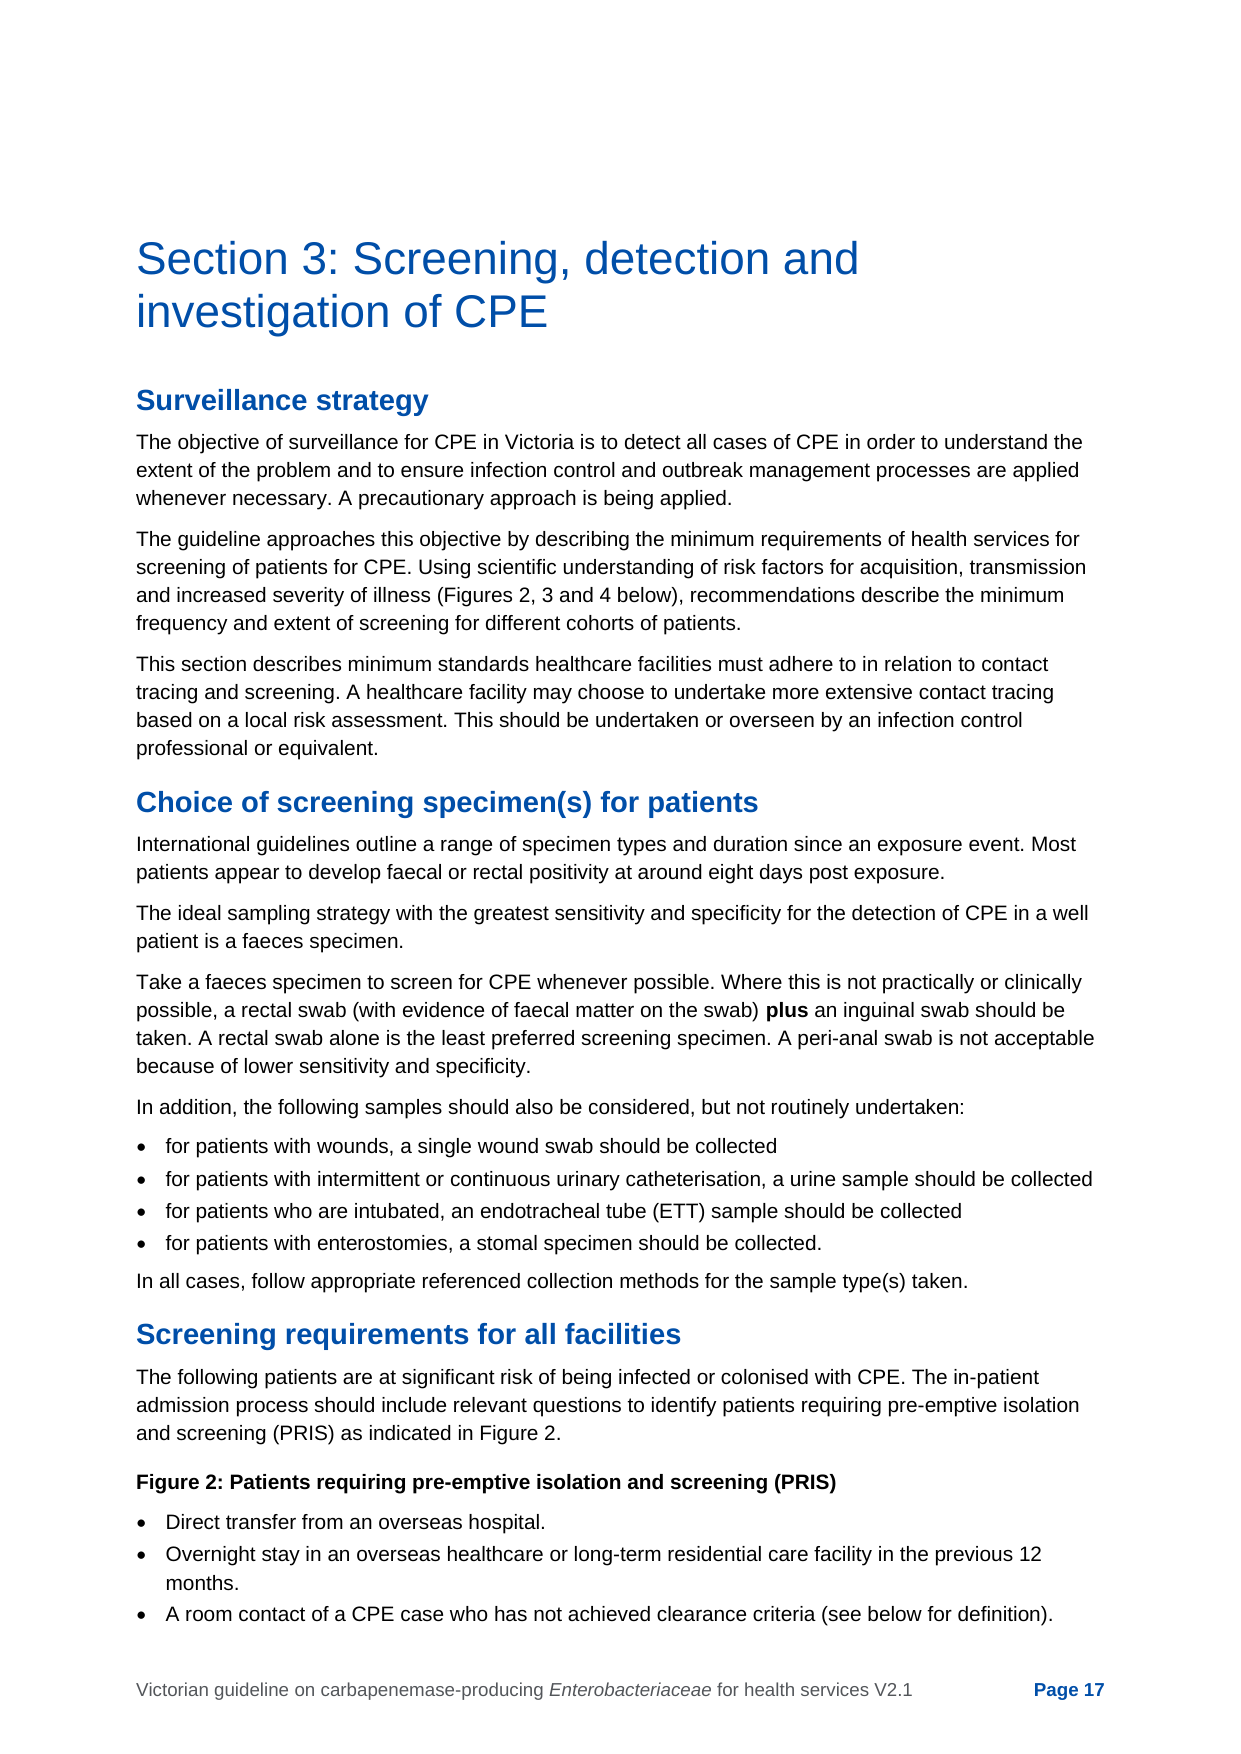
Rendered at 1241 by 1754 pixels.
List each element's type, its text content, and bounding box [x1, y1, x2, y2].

subtitle Surveillance strategy [136, 383, 1104, 416]
text for patients who are intubated, an endotracheal tube (ETT) sample should be collected [136, 1196, 1104, 1224]
text The guideline approaches this objective by describing the minimum requirements of health services for screening of patients for CPE. Using scientific understanding of risk factors for acquisition, transmission and increased severity of illness (Figures 2, 3 and 4 below), recommendations describe the minimum frequency and extent of screening for different cohorts of patients. [136, 522, 1104, 635]
subtitle Screening requirements for all facilities [136, 1317, 1104, 1351]
text The objective of surveillance for CPE in Victoria is to detect all cases of CPE in order to understand the extent of the problem and to ensure infection control and outbreak management processes are applied whenever necessary. A precautionary approach is being applied. [136, 426, 1104, 510]
text Take a faeces specimen to screen for CPE whenever possible. Where this is not practically or clinically possible, a rectal swab (with evidence of faecal matter on the swab) plus an inguinal swab should be taken. A rectal swab alone is the least preferred screening specimen. A peri-anal swab is not acceptable because of lower sensitivity and specificity. [136, 965, 1104, 1078]
text Figure 2: Patients requiring pre-emptive isolation and screening (PRIS) [136, 1470, 1104, 1494]
text A room contact of a CPE case who has not achieved clearance criteria (see below for definition). [136, 1599, 1104, 1627]
text International guidelines outline a range of specimen types and duration since an exposure event. Most patients appear to develop faecal or rectal positivity at around eight days post exposure. [136, 828, 1104, 884]
text In addition, the following samples should also be considered, but not routinely undertaken: [136, 1090, 1104, 1118]
subtitle Section 3: Screening, detection and investigation of CPE [136, 231, 1104, 337]
text This section describes minimum standards healthcare facilities must adhere to in relation to contact tracing and screening. A healthcare facility may choose to undertake more extensive contact tracing based on a local risk assessment. This should be undertaken or overseen by an infection control professional or equivalent. [136, 647, 1104, 760]
text for patients with enterostomies, a stomal specimen should be collected. [136, 1228, 1104, 1256]
text Direct transfer from an overseas hospital. [136, 1506, 1104, 1534]
text The following patients are at significant risk of being infected or colonised with CPE. The in-patient admission process should include relevant questions to identify patients requiring pre-emptive isolation and screening (PRIS) as indicated in Figure 2. [136, 1360, 1104, 1445]
text Overnight stay in an overseas healthcare or long-term residential care facility in the previous 12 months. [136, 1538, 1104, 1595]
text The ideal sampling strategy with the greatest sensitivity and specificity for the detection of CPE in a well patient is a faeces specimen. [136, 897, 1104, 953]
text for patients with wounds, a single wound swab should be collected [136, 1131, 1104, 1159]
text for patients with intermittent or continuous urinary catheterisation, a urine sample should be collected [136, 1163, 1104, 1191]
text In all cases, follow appropriate referenced collection methods for the sample type(s) taken. [136, 1268, 1104, 1292]
subtitle Choice of screening specimen(s) for patients [136, 785, 1104, 818]
